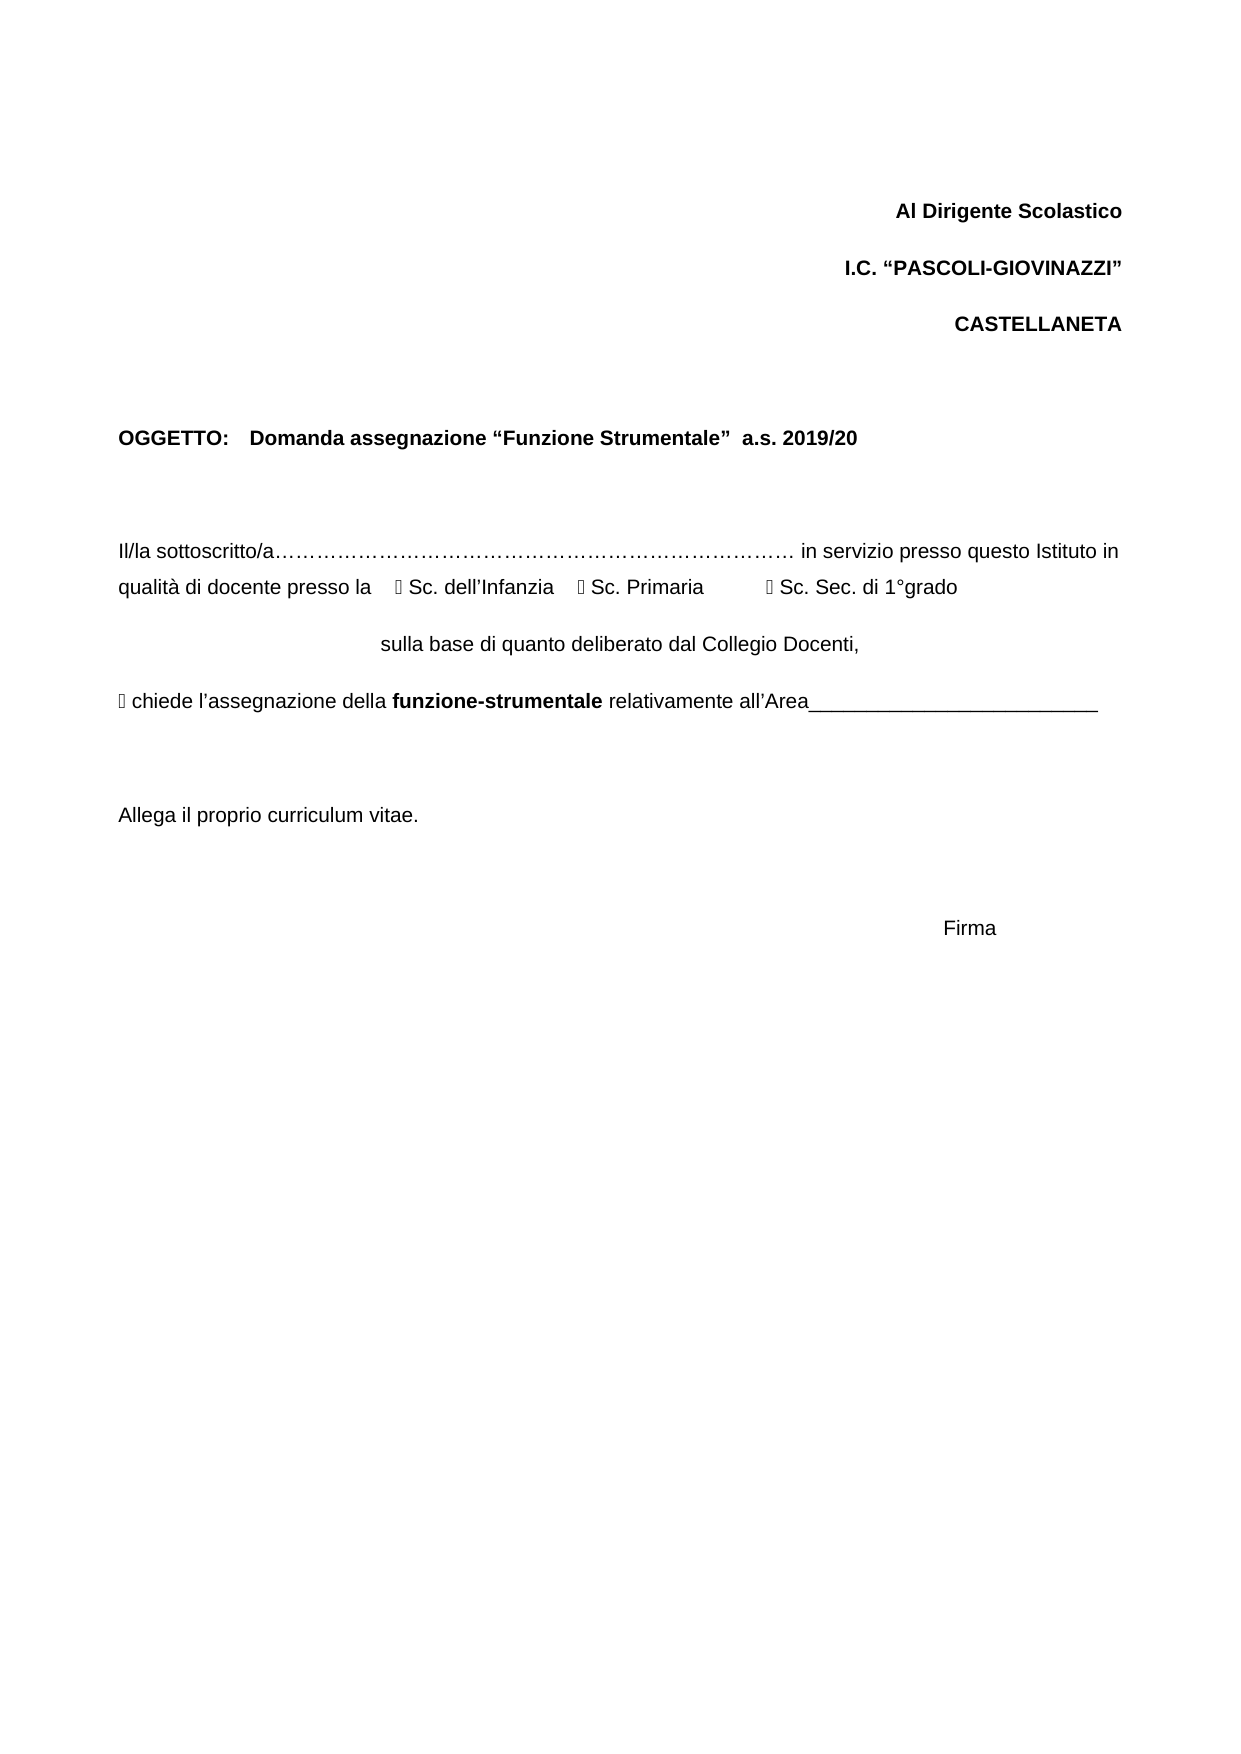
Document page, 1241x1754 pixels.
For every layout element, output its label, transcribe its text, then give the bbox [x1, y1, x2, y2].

text Il/la sottoscritto/a………………………………………………………………… in servizio presso questo Istituto in qualità di docente presso la Sc. dell’Infanzia Sc. Primaria Sc. Sec. di 1°grado [118, 539, 1122, 599]
text Allega il proprio curriculum vitae. [118, 802, 1122, 826]
text CASTELLANETA [118, 312, 1122, 336]
text Al Dirigente Scolastico [118, 199, 1122, 223]
text Firma [118, 916, 1122, 940]
text I.C. “PASCOLI-GIOVINAZZI” [118, 255, 1122, 279]
text OGGETTO: Domanda assegnazione “Funzione Strumentale” a.s. 2019/20 [118, 426, 1122, 450]
text sulla base di quanto deliberato dal Collegio Docenti, [118, 632, 1122, 656]
text chiede l’assegnazione della funzione-strumentale relativamente all’Area_________________________ [118, 689, 1122, 713]
